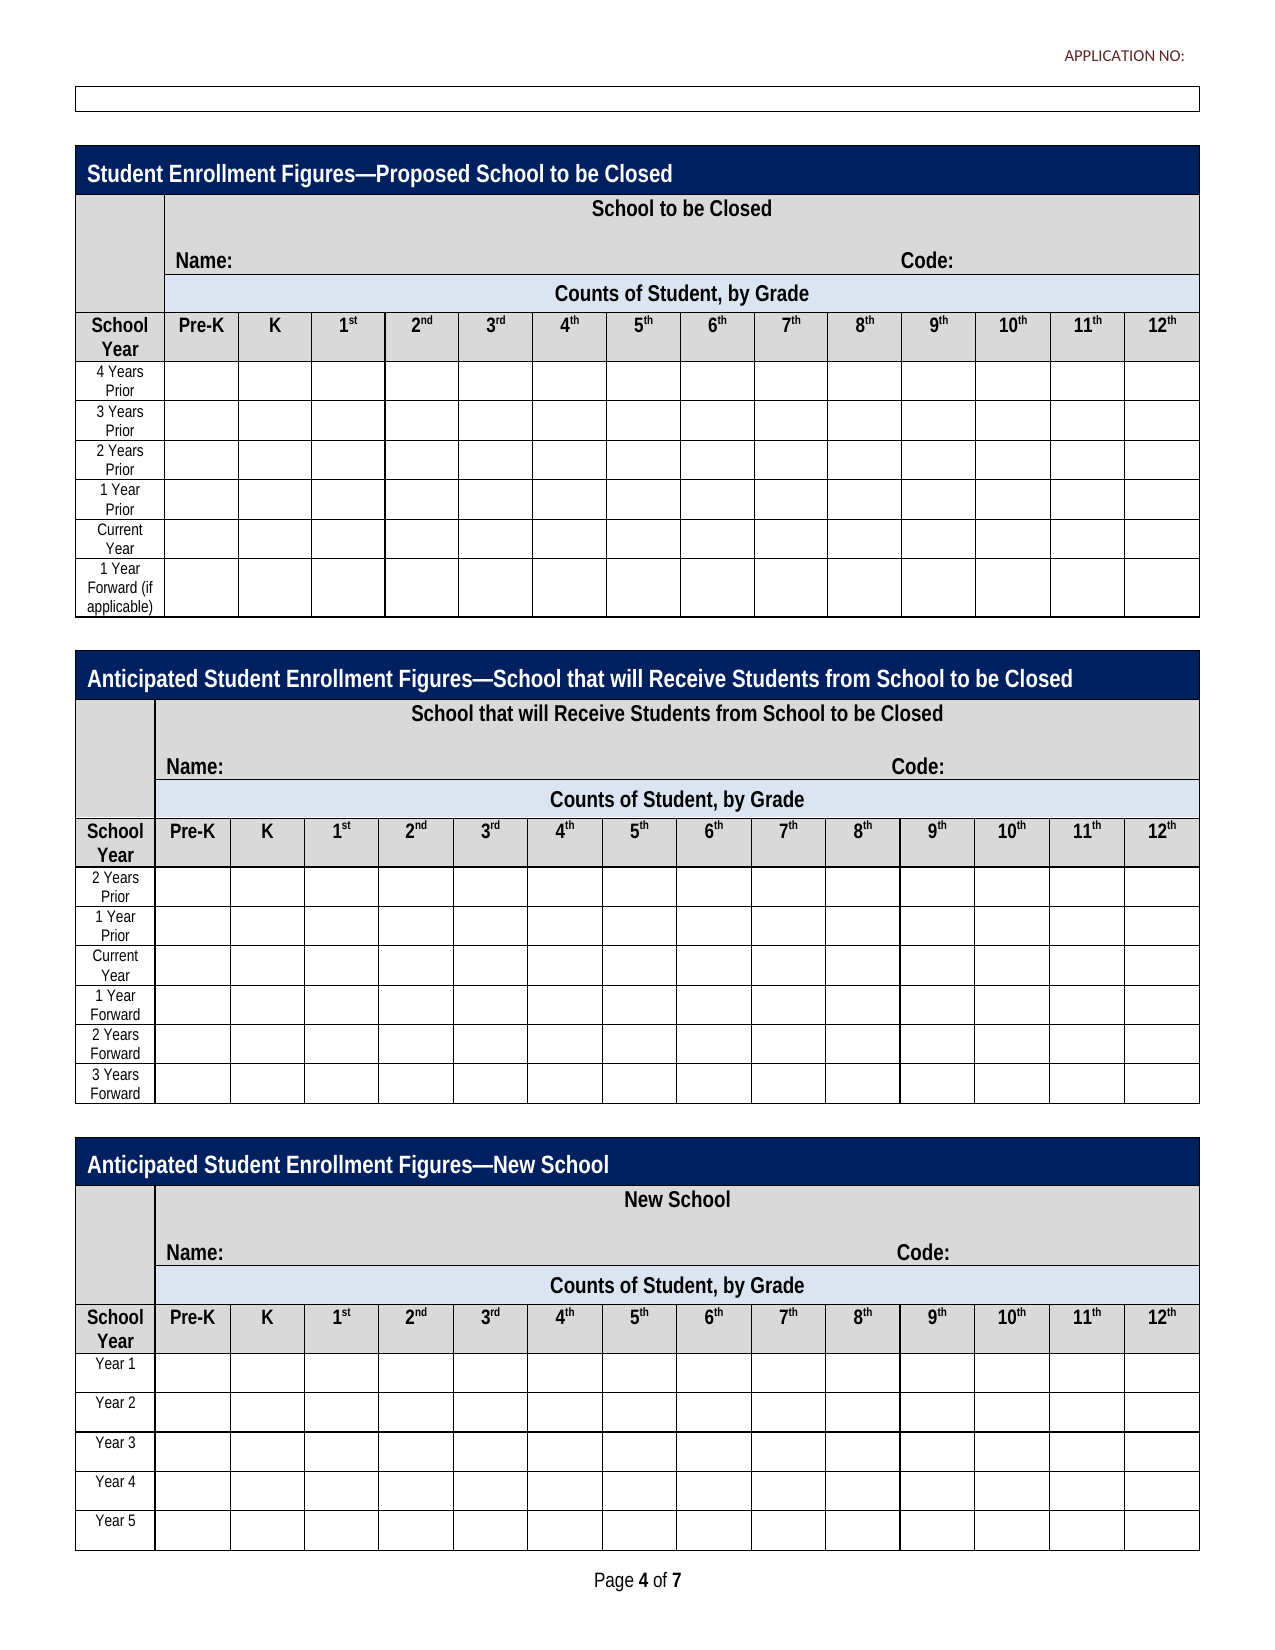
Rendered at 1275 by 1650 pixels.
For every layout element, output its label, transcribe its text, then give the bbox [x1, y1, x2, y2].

table_cell [902, 480, 975, 518]
table_cell [156, 1354, 230, 1392]
table_cell [755, 441, 827, 479]
table_cell [681, 480, 754, 518]
table_cell [231, 1511, 304, 1549]
table_cell [379, 1393, 453, 1431]
table_cell [1050, 986, 1124, 1024]
table_cell [528, 1064, 602, 1103]
table_cell [603, 907, 676, 945]
table_cell [459, 480, 532, 518]
table_cell 3rd [454, 1305, 527, 1353]
table_cell [826, 868, 899, 906]
table_cell 3 Years Forward [76, 1064, 154, 1103]
table_cell [1125, 986, 1199, 1024]
table_cell 11th [1050, 1305, 1124, 1353]
table_cell 1 Year Forward (if applicable) [76, 559, 164, 616]
table_cell School Year [76, 313, 164, 361]
table_cell [828, 401, 901, 440]
table_cell [528, 1393, 602, 1431]
table_cell [901, 986, 974, 1024]
table_cell [305, 946, 378, 984]
table_cell [305, 907, 378, 945]
table_cell Counts of Student, by Grade [165, 275, 1199, 312]
table_cell [752, 1025, 825, 1063]
table_cell [901, 1025, 974, 1063]
table_cell [305, 1433, 378, 1471]
table_cell [459, 441, 532, 479]
table_cell [681, 441, 754, 479]
table_cell [156, 907, 230, 945]
table_cell [1125, 520, 1199, 558]
table_cell [454, 868, 527, 906]
table_cell [901, 1064, 974, 1103]
table_cell [975, 1025, 1049, 1063]
table_cell [165, 559, 238, 616]
table_cell Counts of Student, by Grade [156, 1266, 1199, 1304]
table_cell K [231, 1305, 304, 1353]
table_cell [828, 520, 901, 558]
table_cell [607, 559, 680, 616]
table_cell [76, 779, 154, 817]
table_cell [1125, 1354, 1199, 1392]
table_cell [305, 868, 378, 906]
table_cell [603, 1354, 676, 1392]
table_cell 4th [528, 1305, 602, 1353]
table_cell [677, 868, 751, 906]
table_cell [976, 520, 1050, 558]
table_cell [976, 441, 1050, 479]
table_cell [1051, 520, 1124, 558]
table_cell [607, 520, 680, 558]
table_cell [528, 1354, 602, 1392]
table_cell [976, 401, 1050, 440]
table_cell 10th [976, 313, 1050, 361]
table_cell [681, 520, 754, 558]
table_cell [755, 401, 827, 440]
table_cell [454, 1025, 527, 1063]
table_cell [677, 946, 751, 984]
table_cell [607, 480, 680, 518]
table_cell [1050, 1393, 1124, 1431]
table_cell 10th [975, 1305, 1049, 1353]
table_cell Pre-K [156, 1305, 230, 1353]
table_cell [386, 441, 458, 479]
table_cell [603, 1064, 676, 1103]
table_cell 5th [603, 1305, 676, 1353]
table_cell [76, 274, 164, 312]
table_cell [752, 1472, 825, 1510]
table_cell [533, 480, 606, 518]
table_cell 5th [603, 819, 676, 866]
table_cell 5th [607, 313, 680, 361]
table_cell [231, 1354, 304, 1392]
table_cell [156, 1433, 230, 1471]
table_cell [528, 868, 602, 906]
table_cell [231, 907, 304, 945]
table_cell [379, 1472, 453, 1510]
table_cell 1 Year Prior [76, 907, 154, 945]
table_cell [76, 87, 1199, 111]
table_cell [1051, 559, 1124, 616]
table_cell [901, 907, 974, 945]
table_cell 9th [901, 1305, 974, 1353]
table_cell [901, 1433, 974, 1471]
table_cell [528, 1472, 602, 1510]
table_cell [76, 195, 164, 274]
table_cell [1125, 401, 1199, 440]
table_cell [454, 1472, 527, 1510]
table_cell [975, 1064, 1049, 1103]
table_cell 1 Year Forward [76, 986, 154, 1024]
table_cell [533, 441, 606, 479]
table_cell [386, 362, 458, 400]
table_cell [528, 1511, 602, 1549]
table_cell [902, 520, 975, 558]
table_cell Counts of Student, by Grade [156, 780, 1199, 817]
table_cell [156, 1064, 230, 1103]
table_cell [603, 1511, 676, 1549]
table_cell [901, 1393, 974, 1431]
table_cell [976, 559, 1050, 616]
table_cell [826, 907, 899, 945]
table_cell [755, 559, 827, 616]
table_cell [528, 986, 602, 1024]
table_header Anticipated Student Enrollment Figures—School that will Receive Students from School to be Closed [76, 651, 1199, 699]
table_cell [677, 1025, 751, 1063]
table_cell [752, 946, 825, 984]
table_cell 3rd [454, 819, 527, 866]
table_cell [1051, 480, 1124, 518]
table_cell 6th [677, 819, 751, 866]
table_cell [379, 1433, 453, 1471]
table_cell [607, 441, 680, 479]
table_cell [533, 401, 606, 440]
table_cell [239, 401, 311, 440]
table_cell [828, 559, 901, 616]
table_cell [752, 1393, 825, 1431]
table_cell [312, 441, 384, 479]
table_cell [1050, 1025, 1124, 1063]
table_cell [165, 441, 238, 479]
table_cell [379, 946, 453, 984]
table_cell [1125, 1393, 1199, 1431]
table_cell [231, 868, 304, 906]
table_cell [454, 1511, 527, 1549]
table_cell [901, 946, 974, 984]
table_cell [528, 1433, 602, 1471]
table_cell K [239, 313, 311, 361]
table_cell [386, 520, 458, 558]
table_cell [231, 1433, 304, 1471]
table_cell [681, 362, 754, 400]
table_cell [752, 1511, 825, 1549]
table_cell [239, 480, 311, 518]
table_cell [975, 1511, 1049, 1549]
table_cell [1125, 907, 1199, 945]
table_cell [459, 362, 532, 400]
table_cell Pre-K [156, 819, 230, 866]
table_cell Year 4 [76, 1472, 154, 1510]
table_cell [1125, 946, 1199, 984]
table_cell 2 Years Forward [76, 1025, 154, 1063]
table_cell Current Year [76, 946, 154, 984]
table_cell [156, 946, 230, 984]
table_cell [902, 362, 975, 400]
table_cell [231, 946, 304, 984]
table_cell 3rd [459, 313, 532, 361]
table_cell [752, 1354, 825, 1392]
table_cell [454, 986, 527, 1024]
table_cell 1 Year Prior [76, 480, 164, 518]
table_cell 8th [826, 819, 899, 866]
table_cell [1050, 907, 1124, 945]
table_cell [826, 1354, 899, 1392]
table_cell [1125, 1025, 1199, 1063]
table_cell 10th [975, 819, 1049, 866]
table_cell [975, 986, 1049, 1024]
table_cell [156, 868, 230, 906]
table_cell [1050, 1433, 1124, 1471]
table_cell [386, 559, 458, 616]
table_cell School Year [76, 819, 154, 866]
table_header Anticipated Student Enrollment Figures—New School [76, 1138, 1199, 1185]
table_cell [1125, 1064, 1199, 1103]
table_cell [1125, 1472, 1199, 1510]
table_cell [901, 1472, 974, 1510]
table_cell [975, 907, 1049, 945]
table_cell [755, 480, 827, 518]
table_cell [312, 520, 384, 558]
table_cell [165, 362, 238, 400]
table_cell [1051, 401, 1124, 440]
table_cell [239, 559, 311, 616]
table_cell 6th [681, 313, 754, 361]
table_cell [1125, 1511, 1199, 1549]
table_cell [239, 362, 311, 400]
table_cell [1125, 1433, 1199, 1471]
table_cell [1050, 1354, 1124, 1392]
table_cell [156, 1472, 230, 1510]
table_cell [305, 1472, 378, 1510]
table_cell 7th [752, 1305, 825, 1353]
table_cell [312, 362, 384, 400]
table_cell [752, 1433, 825, 1471]
table_cell [1051, 441, 1124, 479]
table_cell [755, 520, 827, 558]
table_cell School to be Closed Name: Code: [165, 195, 1199, 274]
table_cell [1050, 946, 1124, 984]
table_cell [379, 868, 453, 906]
table_cell [752, 986, 825, 1024]
table_cell [454, 907, 527, 945]
table_cell [603, 1393, 676, 1431]
table_cell 12th [1125, 1305, 1199, 1353]
table_cell Year 2 [76, 1393, 154, 1431]
table_cell [975, 1433, 1049, 1471]
table_cell [603, 946, 676, 984]
table_cell [1050, 1511, 1124, 1549]
table_cell [1051, 362, 1124, 400]
table_cell [528, 1025, 602, 1063]
table_cell [975, 1472, 1049, 1510]
table_cell [312, 480, 384, 518]
table_cell 2nd [379, 1305, 453, 1353]
table_cell [902, 559, 975, 616]
table_cell [902, 401, 975, 440]
table_cell 7th [752, 819, 825, 866]
table_cell [677, 986, 751, 1024]
table_cell [156, 1511, 230, 1549]
table_cell [1125, 441, 1199, 479]
table_cell [528, 946, 602, 984]
table_cell [826, 946, 899, 984]
table_cell [165, 480, 238, 518]
table_cell 2nd [386, 313, 458, 361]
table_cell 8th [826, 1305, 899, 1353]
table_cell [607, 362, 680, 400]
table_cell New School Name: Code: [156, 1186, 1199, 1265]
table_cell [603, 1472, 676, 1510]
table_cell [826, 1511, 899, 1549]
table_cell [975, 868, 1049, 906]
table_cell 9th [901, 819, 974, 866]
table_cell [165, 520, 238, 558]
table_cell [902, 441, 975, 479]
table_cell [156, 986, 230, 1024]
table_cell 11th [1050, 819, 1124, 866]
table_cell School that will Receive Students from School to be Closed Name: Code: [156, 700, 1199, 779]
table_cell [156, 1025, 230, 1063]
table_cell [533, 559, 606, 616]
table_cell [379, 986, 453, 1024]
table_cell [752, 1064, 825, 1103]
table_cell 1st [305, 1305, 378, 1353]
table_cell [677, 1511, 751, 1549]
table_cell [239, 441, 311, 479]
table_cell [386, 480, 458, 518]
table_cell [1125, 868, 1199, 906]
table_cell K [231, 819, 304, 866]
table_cell [231, 1393, 304, 1431]
table_cell [826, 1025, 899, 1063]
table_cell 11th [1051, 313, 1124, 361]
table_cell [826, 1393, 899, 1431]
table_cell [603, 986, 676, 1024]
table_cell [231, 986, 304, 1024]
table_cell [677, 1393, 751, 1431]
table_cell [1125, 559, 1199, 616]
table_cell [454, 1064, 527, 1103]
table_cell [828, 480, 901, 518]
table_cell [975, 1354, 1049, 1392]
table_cell [976, 480, 1050, 518]
table_cell [459, 559, 532, 616]
table_cell [1125, 362, 1199, 400]
table_cell [533, 520, 606, 558]
table_cell 12th [1125, 313, 1199, 361]
table_cell [603, 1025, 676, 1063]
table_cell [305, 1354, 378, 1392]
table_cell [379, 1354, 453, 1392]
table_cell [386, 401, 458, 440]
table_cell [528, 907, 602, 945]
table_cell [239, 520, 311, 558]
table_cell [828, 441, 901, 479]
table_cell [454, 1354, 527, 1392]
table_cell [681, 559, 754, 616]
table_cell 2 Years Prior [76, 868, 154, 906]
table_cell Current Year [76, 520, 164, 558]
table_cell 2nd [379, 819, 453, 866]
table_cell 1st [312, 313, 384, 361]
table_cell [305, 1511, 378, 1549]
table_cell 7th [755, 313, 827, 361]
table_cell [379, 907, 453, 945]
table_cell 4th [528, 819, 602, 866]
table_cell [976, 362, 1050, 400]
table_cell Pre-K [165, 313, 238, 361]
table_cell [312, 401, 384, 440]
table_cell [975, 946, 1049, 984]
table_cell [752, 907, 825, 945]
table_cell [901, 1511, 974, 1549]
table_cell [603, 1433, 676, 1471]
table_cell [231, 1025, 304, 1063]
table_cell [76, 1186, 154, 1265]
table_cell Year 3 [76, 1433, 154, 1471]
table_cell [454, 1393, 527, 1431]
table_cell [305, 986, 378, 1024]
table_cell [752, 868, 825, 906]
table_cell [305, 1025, 378, 1063]
table_cell [156, 1393, 230, 1431]
table_header Student Enrollment Figures—Proposed School to be Closed [76, 146, 1199, 194]
table_cell [1125, 480, 1199, 518]
table_cell [76, 1265, 154, 1304]
table_cell [975, 1393, 1049, 1431]
table_cell Year 1 [76, 1354, 154, 1392]
table_cell [379, 1064, 453, 1103]
table_cell [1050, 1064, 1124, 1103]
table_cell [1050, 868, 1124, 906]
table_cell [533, 362, 606, 400]
table_cell [826, 1472, 899, 1510]
table_cell [826, 986, 899, 1024]
table_cell School Year [76, 1305, 154, 1353]
table_cell 3 Years Prior [76, 401, 164, 440]
table_cell [826, 1064, 899, 1103]
table_cell [379, 1511, 453, 1549]
table_cell [305, 1064, 378, 1103]
table_cell [607, 401, 680, 440]
table_cell [305, 1393, 378, 1431]
table_cell [677, 1064, 751, 1103]
table_cell [681, 401, 754, 440]
table_cell [459, 401, 532, 440]
table_cell [603, 868, 676, 906]
table_cell [76, 700, 154, 779]
table_cell 1st [305, 819, 378, 866]
table_cell [901, 868, 974, 906]
table_cell [379, 1025, 453, 1063]
table_cell [828, 362, 901, 400]
table_cell [677, 1354, 751, 1392]
table_cell Year 5 [76, 1511, 154, 1549]
table_cell [826, 1433, 899, 1471]
table_cell 2 Years Prior [76, 441, 164, 479]
table_cell 8th [828, 313, 901, 361]
table_cell [454, 1433, 527, 1471]
table_cell [677, 1433, 751, 1471]
table_cell [459, 520, 532, 558]
table_cell 6th [677, 1305, 751, 1353]
table_cell 4th [533, 313, 606, 361]
table_cell [231, 1472, 304, 1510]
table_cell [755, 362, 827, 400]
table_cell 12th [1125, 819, 1199, 866]
table_cell [1050, 1472, 1124, 1510]
table_cell [901, 1354, 974, 1392]
table_cell 9th [902, 313, 975, 361]
table_cell [312, 559, 384, 616]
table_cell [231, 1064, 304, 1103]
table_cell [165, 401, 238, 440]
table_cell [677, 907, 751, 945]
table_cell [454, 946, 527, 984]
table_cell [677, 1472, 751, 1510]
table_cell 4 Years Prior [76, 362, 164, 400]
